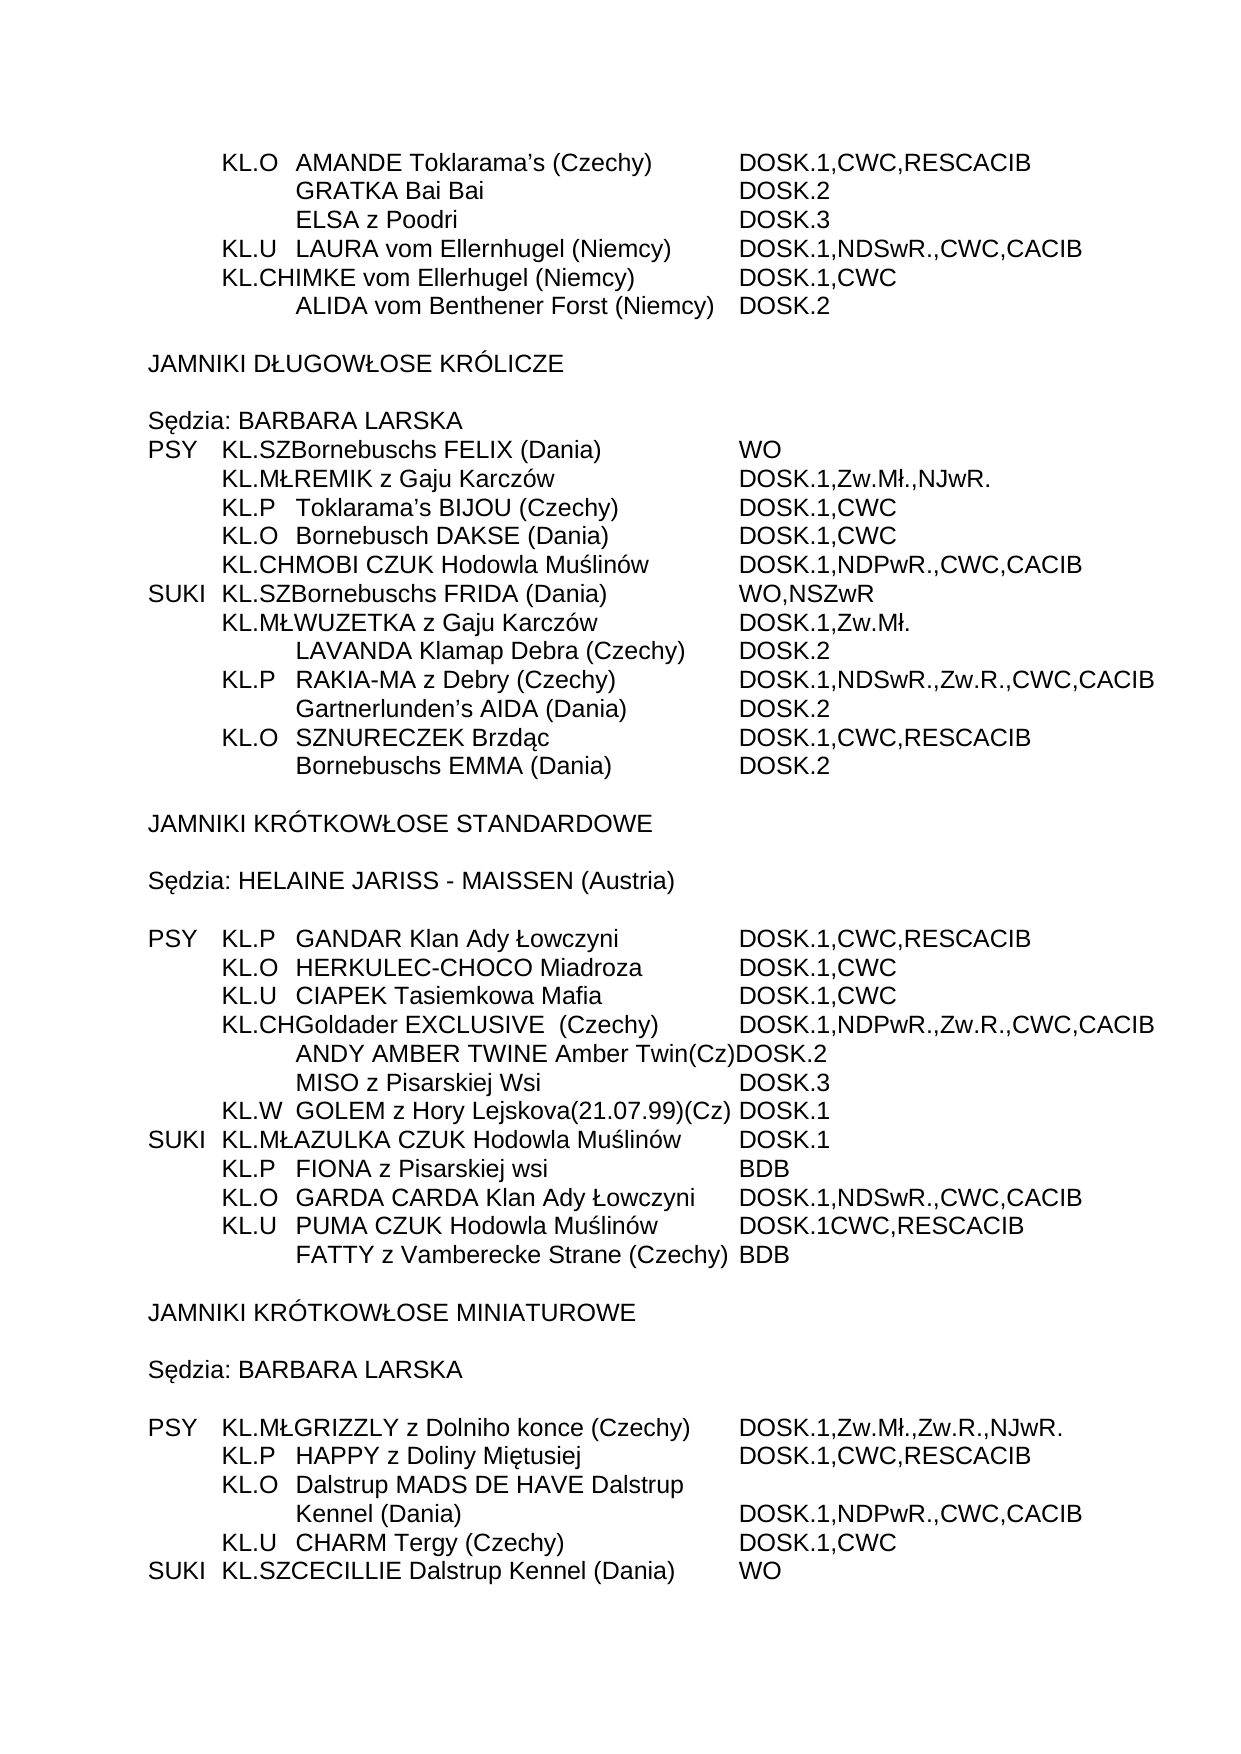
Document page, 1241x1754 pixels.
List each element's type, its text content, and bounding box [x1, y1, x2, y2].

text KL.W GOLEM z Hory Lejskova(21.07.99)(Cz) DOSK.1 [148, 1096, 1181, 1125]
text KL.MŁWUZETKA z Gaju Karczów DOSK.1,Zw.Mł. [148, 608, 1181, 636]
text ALIDA vom Benthener Forst (Niemcy) DOSK.2 [148, 291, 1181, 320]
text JAMNIKI KRÓTKOWŁOSE MINIATUROWE [148, 1298, 1181, 1326]
text SUKI KL.MŁAZULKA CZUK Hodowla Muślinów DOSK.1 [148, 1125, 1181, 1154]
text Sędzia: BARBARA LARSKA [148, 1355, 1181, 1384]
text SUKI KL.SZBornebuschs FRIDA (Dania) WO,NSZwR [148, 579, 1181, 608]
text PSY KL.MŁGRIZZLY z Dolniho konce (Czechy) DOSK.1,Zw.Mł.,Zw.R.,NJwR. [148, 1413, 1181, 1441]
text LAVANDA Klamap Debra (Czechy) DOSK.2 [221, 636, 1181, 665]
text JAMNIKI KRÓTKOWŁOSE STANDARDOWE [148, 809, 1181, 838]
text Gartnerlunden’s AIDA (Dania) DOSK.2 [221, 694, 1181, 723]
text KL.U PUMA CZUK Hodowla Muślinów DOSK.1CWC,RESCACIB [148, 1211, 1181, 1240]
text Sędzia: BARBARA LARSKA [148, 406, 1181, 435]
text KL.O HERKULEC-CHOCO Miadroza DOSK.1,CWC [148, 953, 1181, 981]
text KL.P HAPPY z Doliny Miętusiej DOSK.1,CWC,RESCACIB [148, 1441, 1181, 1470]
text KL.P Toklarama’s BIJOU (Czechy) DOSK.1,CWC [148, 493, 1181, 521]
text Bornebuschs EMMA (Dania) DOSK.2 [148, 751, 1181, 780]
text FATTY z Vamberecke Strane (Czechy) BDB [148, 1240, 1181, 1269]
text KL.U CHARM Tergy (Czechy) DOSK.1,CWC [148, 1528, 1181, 1556]
text PSY KL.P GANDAR Klan Ady Łowczyni DOSK.1,CWC,RESCACIB [148, 924, 1181, 953]
text KL.MŁREMIK z Gaju Karczów DOSK.1,Zw.Mł.,NJwR. [148, 464, 1181, 493]
text KL.P RAKIA-MA z Debry (Czechy) DOSK.1,NDSwR.,Zw.R.,CWC,CACIB [148, 665, 1181, 694]
text KL.O AMANDE Toklarama’s (Czechy) DOSK.1,CWC,RESCACIB [148, 148, 1181, 176]
text PSY KL.SZBornebuschs FELIX (Dania) WO [148, 435, 1181, 464]
text GRATKA Bai Bai DOSK.2 [148, 176, 1181, 205]
text KL.U LAURA vom Ellernhugel (Niemcy) DOSK.1,NDSwR.,CWC,CACIB [148, 234, 1181, 263]
text ELSA z Poodri DOSK.3 [148, 205, 1181, 234]
text KL.O Bornebusch DAKSE (Dania) DOSK.1,CWC [148, 521, 1181, 550]
text ANDY AMBER TWINE Amber Twin(Cz)DOSK.2 [148, 1039, 1181, 1068]
text KL.CHMOBI CZUK Hodowla Muślinów DOSK.1,NDPwR.,CWC,CACIB [148, 550, 1181, 579]
text Sędzia: HELAINE JARISS - MAISSEN () [148, 866, 1181, 895]
text KL.O Dalstrup MADS DE HAVE Dalstrup [148, 1470, 1181, 1499]
text KL.CHIMKE vom Ellerhugel (Niemcy) DOSK.1,CWC [148, 263, 1181, 291]
text KL.CHGoldader EXCLUSIVE (Czechy) DOSK.1,NDPwR.,Zw.R.,CWC,CACIB [148, 1010, 1181, 1039]
text KL.P FIONA z Pisarskiej wsi BDB [148, 1154, 1181, 1183]
text KL.O GARDA CARDA Klan Ady Łowczyni DOSK.1,NDSwR.,CWC,CACIB [148, 1183, 1181, 1211]
text KL.O SZNURECZEK Brzdąc DOSK.1,CWC,RESCACIB [148, 723, 1181, 751]
text SUKI KL.SZCECILLIE Dalstrup Kennel (Dania) WO [148, 1556, 1181, 1585]
text MISO z Pisarskiej Wsi DOSK.3 [148, 1068, 1181, 1096]
text Kennel (Dania) DOSK.1,NDPwR.,CWC,CACIB [148, 1499, 1181, 1528]
text JAMNIKI DŁUGOWŁOSE KRÓLICZE [148, 349, 1181, 378]
text KL.U CIAPEK Tasiemkowa Mafia DOSK.1,CWC [148, 981, 1181, 1010]
